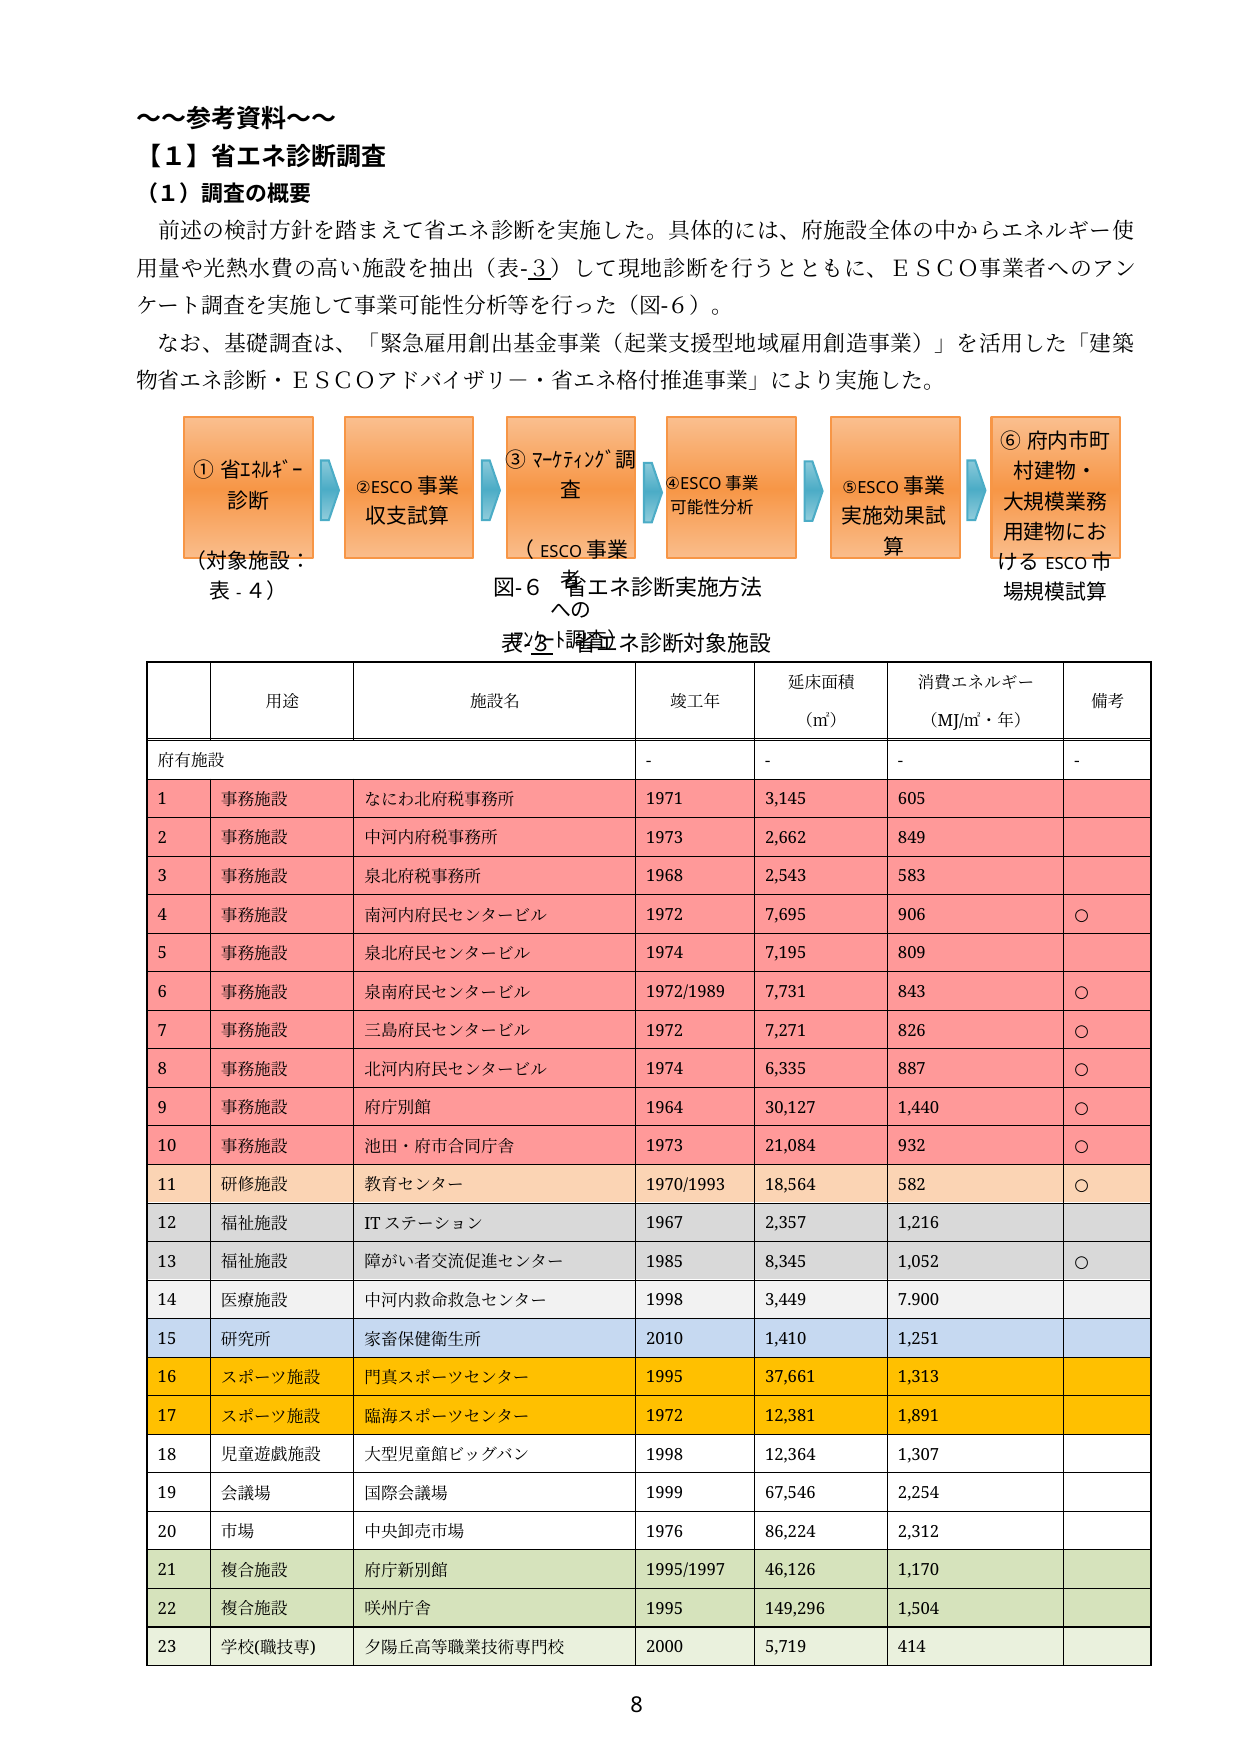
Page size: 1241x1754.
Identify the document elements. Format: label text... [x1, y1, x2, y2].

table_cell 1 [148, 780, 210, 817]
table_cell 国際会議場 [354, 1473, 635, 1511]
table_cell [1064, 1435, 1150, 1472]
table_cell 7,271 [755, 1011, 887, 1048]
table_cell 事務施設 [211, 857, 353, 894]
table_cell 1974 [636, 1049, 754, 1087]
table_cell 事務施設 [211, 818, 353, 856]
table_cell ○ [1064, 972, 1150, 1010]
table_cell 843 [888, 972, 1063, 1010]
table_cell 中央卸売市場 [354, 1512, 635, 1549]
table_cell 複合施設 [211, 1550, 353, 1588]
table_cell 2 [148, 818, 210, 856]
table_cell 7 [148, 1011, 210, 1048]
table_cell 中河内府税事務所 [354, 818, 635, 856]
table_cell 事務施設 [211, 1049, 353, 1087]
table_cell 北河内府民センタービル [354, 1049, 635, 1087]
table_cell 14 [148, 1281, 210, 1318]
table_cell 2,312 [888, 1512, 1063, 1549]
table_cell [1064, 1204, 1150, 1241]
table_cell 1,891 [888, 1396, 1063, 1434]
table_cell 福祉施設 [211, 1204, 353, 1241]
table_cell 1,052 [888, 1242, 1063, 1279]
table_cell 1,410 [755, 1319, 887, 1357]
table_cell 医療施設 [211, 1281, 353, 1318]
table_cell ○ [1064, 1049, 1150, 1087]
table_cell 1974 [636, 934, 754, 971]
table_header 延床面積 （㎡） [755, 663, 887, 738]
table_cell [1064, 1358, 1150, 1395]
table_cell 学校(職技専) [211, 1628, 353, 1665]
table_cell [1064, 818, 1150, 856]
table_cell 2000 [636, 1628, 754, 1665]
table_cell 1972 [636, 895, 754, 933]
table_cell 46,126 [755, 1550, 887, 1588]
text （１）調査の概要 [136, 173, 1137, 211]
table_cell 149,296 [755, 1589, 887, 1626]
table_header 備考 [1064, 663, 1150, 738]
table_cell 1995 [636, 1358, 754, 1395]
table_cell 19 [148, 1473, 210, 1511]
table_cell スポーツ施設 [211, 1396, 353, 1434]
table_cell 414 [888, 1628, 1063, 1665]
table_cell 8 [148, 1049, 210, 1087]
table_cell 研究所 [211, 1319, 353, 1357]
table_cell スポーツ施設 [211, 1358, 353, 1395]
table_cell 9 [148, 1088, 210, 1125]
table_cell 事務施設 [211, 972, 353, 1010]
table_cell 30,127 [755, 1088, 887, 1125]
table_cell 1995/1997 [636, 1550, 754, 1588]
table_cell 10 [148, 1126, 210, 1164]
table_cell 1998 [636, 1435, 754, 1472]
table_cell 906 [888, 895, 1063, 933]
table_cell 7,195 [755, 934, 887, 971]
table_cell 1972 [636, 1011, 754, 1048]
table_cell 池田・府市合同庁舎 [354, 1126, 635, 1164]
table_header 消費エネルギー （MJ/㎡・年） [888, 663, 1063, 738]
table_cell 7.900 [888, 1281, 1063, 1318]
table_cell [1064, 1319, 1150, 1357]
table_cell 8,345 [755, 1242, 887, 1279]
table_cell [1064, 1512, 1150, 1549]
text 前述の検討方針を踏まえて省エネ診断を実施した。具体的には、府施設全体の中からエネルギー使用量や光熱水費の高い施設を抽出（表-３）して現地診断を行うとともに、ＥＳＣＯ事業者へのアンケート調査を実施して事業可能性分析等を行った（図-６）。 [136, 211, 1137, 323]
table_cell 中河内救命救急センター [354, 1281, 635, 1318]
table_cell 1,504 [888, 1589, 1063, 1626]
table_cell 門真スポーツセンター [354, 1358, 635, 1395]
table_cell [1064, 857, 1150, 894]
table_cell 3,145 [755, 780, 887, 817]
table_cell 咲州庁舎 [354, 1589, 635, 1626]
table_cell 複合施設 [211, 1589, 353, 1626]
table_cell 20 [148, 1512, 210, 1549]
table_cell 3,449 [755, 1281, 887, 1318]
text なお、基礎調査は、「緊急雇用創出基金事業（起業支援型地域雇用創造事業）」を活用した「建築物省エネ診断・ＥＳＣＯアドバイザリ－・省エネ格付推進事業」により実施した。 [136, 323, 1137, 398]
table_cell [1064, 1473, 1150, 1511]
table_cell ○ [1064, 1126, 1150, 1164]
table_cell 家畜保健衛生所 [354, 1319, 635, 1357]
table_cell 事務施設 [211, 1126, 353, 1164]
table_cell 大型児童館ビッグバン [354, 1435, 635, 1472]
table_cell 南河内府民センタービル [354, 895, 635, 933]
table_header 用途 [211, 663, 353, 738]
table_cell 15 [148, 1319, 210, 1357]
table_cell 2,254 [888, 1473, 1063, 1511]
table_cell 6,335 [755, 1049, 887, 1087]
table_cell 泉北府民センタービル [354, 934, 635, 971]
table_cell 児童遊戯施設 [211, 1435, 353, 1472]
table_cell 67,546 [755, 1473, 887, 1511]
table_cell 教育センター [354, 1165, 635, 1202]
table_cell 22 [148, 1589, 210, 1626]
table_header 竣工年 [636, 663, 754, 738]
table_cell 1973 [636, 1126, 754, 1164]
table_cell 7,695 [755, 895, 887, 933]
table_cell なにわ北府税事務所 [354, 780, 635, 817]
table_cell 12,381 [755, 1396, 887, 1434]
table_cell - [888, 741, 1063, 778]
table_header [148, 663, 210, 738]
table_cell 1999 [636, 1473, 754, 1511]
table_cell 826 [888, 1011, 1063, 1048]
table_cell 605 [888, 780, 1063, 817]
table_cell [1064, 1628, 1150, 1665]
text ～～参考資料～～ [136, 98, 1156, 136]
table_cell [1064, 780, 1150, 817]
table_cell 事務施設 [211, 780, 353, 817]
table_cell 1,216 [888, 1204, 1063, 1241]
table_cell 11 [148, 1165, 210, 1202]
table_cell 5 [148, 934, 210, 971]
table_cell 府庁別館 [354, 1088, 635, 1125]
table_cell 5,719 [755, 1628, 887, 1665]
table_cell 2010 [636, 1319, 754, 1357]
table_cell 582 [888, 1165, 1063, 1202]
table_cell 23 [148, 1628, 210, 1665]
table_cell 府庁新別館 [354, 1550, 635, 1588]
table_cell 21,084 [755, 1126, 887, 1164]
table_cell ○ [1064, 1242, 1150, 1279]
table_cell ○ [1064, 1011, 1150, 1048]
table_cell 市場 [211, 1512, 353, 1549]
table_cell 6 [148, 972, 210, 1010]
table_cell 86,224 [755, 1512, 887, 1549]
table_cell [1064, 934, 1150, 971]
table_cell 事務施設 [211, 1011, 353, 1048]
table_cell ○ [1064, 1165, 1150, 1202]
table_cell 1971 [636, 780, 754, 817]
text 表-３ 省エネ診断対象施設 [136, 623, 1137, 661]
table_cell ○ [1064, 895, 1150, 933]
table_cell [1064, 1589, 1150, 1626]
table_cell 1,313 [888, 1358, 1063, 1395]
table_cell 泉北府税事務所 [354, 857, 635, 894]
table_cell 7,731 [755, 972, 887, 1010]
table_cell ITステーション [354, 1204, 635, 1241]
table_cell 1972 [636, 1396, 754, 1434]
table_cell - [636, 741, 754, 778]
table_cell 18 [148, 1435, 210, 1472]
table_cell 事務施設 [211, 934, 353, 971]
table_cell 1,440 [888, 1088, 1063, 1125]
table_cell 事務施設 [211, 1088, 353, 1125]
table_cell [1064, 1396, 1150, 1434]
table_cell 12 [148, 1204, 210, 1241]
table_cell 1976 [636, 1512, 754, 1549]
table_cell 1970/1993 [636, 1165, 754, 1202]
table_cell 1973 [636, 818, 754, 856]
table_cell 1,307 [888, 1435, 1063, 1472]
table_cell 事務施設 [211, 895, 353, 933]
table_cell - [1064, 741, 1150, 778]
table_cell 887 [888, 1049, 1063, 1087]
table_cell 1985 [636, 1242, 754, 1279]
table_cell 4 [148, 895, 210, 933]
table_cell 932 [888, 1126, 1063, 1164]
table_cell 泉南府民センタービル [354, 972, 635, 1010]
table_cell 1998 [636, 1281, 754, 1318]
table_header 施設名 [354, 663, 635, 738]
table_cell 12,364 [755, 1435, 887, 1472]
table_cell 1,251 [888, 1319, 1063, 1357]
table_cell 1968 [636, 857, 754, 894]
table_cell 1967 [636, 1204, 754, 1241]
table_cell 13 [148, 1242, 210, 1279]
table_cell 37,661 [755, 1358, 887, 1395]
table_cell 16 [148, 1358, 210, 1395]
table_cell 1,170 [888, 1550, 1063, 1588]
table_cell [1064, 1281, 1150, 1318]
table_cell 1964 [636, 1088, 754, 1125]
table_cell 18,564 [755, 1165, 887, 1202]
table_cell 三島府民センタービル [354, 1011, 635, 1048]
table_cell 2,357 [755, 1204, 887, 1241]
table_cell 2,543 [755, 857, 887, 894]
table_cell 会議場 [211, 1473, 353, 1511]
table_cell 1972/1989 [636, 972, 754, 1010]
table_cell 夕陽丘高等職業技術専門校 [354, 1628, 635, 1665]
table_cell 809 [888, 934, 1063, 971]
table_cell 府有施設 [148, 741, 635, 778]
table_cell [1064, 1550, 1150, 1588]
table_cell 1995 [636, 1589, 754, 1626]
table_cell 2,662 [755, 818, 887, 856]
table_cell 障がい者交流促進センター [354, 1242, 635, 1279]
text 【１】省エネ診断調査 [136, 136, 1137, 173]
table_cell 3 [148, 857, 210, 894]
table_cell ○ [1064, 1088, 1150, 1125]
table_cell 福祉施設 [211, 1242, 353, 1279]
table_cell 研修施設 [211, 1165, 353, 1202]
table_cell 臨海スポーツセンター [354, 1396, 635, 1434]
table_cell 583 [888, 857, 1063, 894]
table_cell 849 [888, 818, 1063, 856]
table_cell 17 [148, 1396, 210, 1434]
table_cell - [755, 741, 887, 778]
table_cell 21 [148, 1550, 210, 1588]
